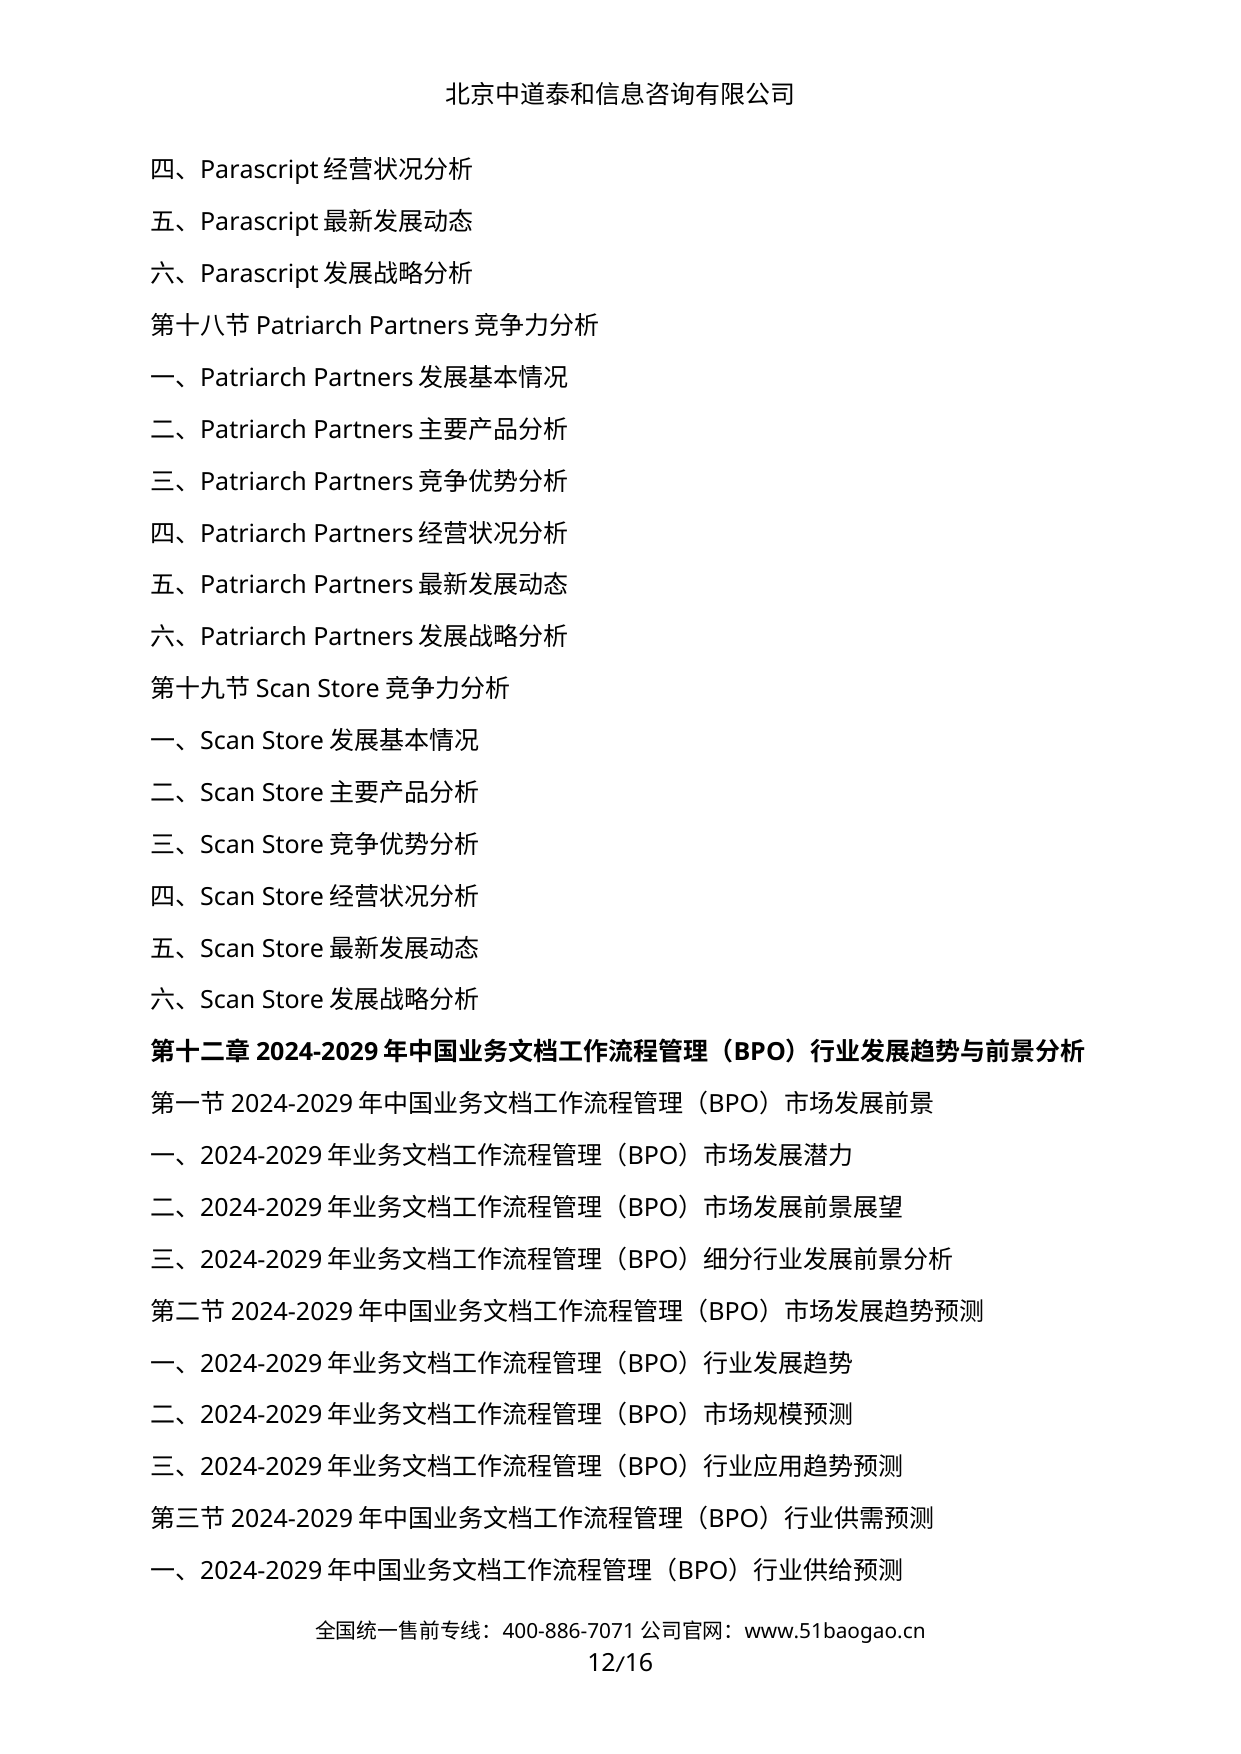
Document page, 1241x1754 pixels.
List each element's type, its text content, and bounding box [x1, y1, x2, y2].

text 二、Patriarch Partners主要产品分析 [150, 409, 1090, 446]
text 四、Parascript经营状况分析 [150, 150, 1090, 186]
text 一、Scan Store发展基本情况 [150, 721, 1090, 757]
text 六、Parascript发展战略分析 [150, 254, 1090, 290]
text 第十九节 Scan Store竞争力分析 [150, 669, 1090, 705]
text 三、2024-2029年业务文档工作流程管理（BPO）行业应用趋势预测 [150, 1447, 1090, 1483]
text 二、2024-2029年业务文档工作流程管理（BPO）市场规模预测 [150, 1395, 1090, 1431]
text 四、Scan Store经营状况分析 [150, 876, 1090, 912]
text 五、Scan Store最新发展动态 [150, 928, 1090, 964]
text 第十二章 2024-2029年中国业务文档工作流程管理（BPO）行业发展趋势与前景分析 [150, 1032, 1090, 1068]
text 五、Patriarch Partners最新发展动态 [150, 565, 1090, 601]
text 一、Patriarch Partners发展基本情况 [150, 357, 1090, 394]
text 二、Scan Store主要产品分析 [150, 772, 1090, 809]
text 一、2024-2029年业务文档工作流程管理（BPO）市场发展潜力 [150, 1136, 1090, 1172]
text 一、2024-2029年业务文档工作流程管理（BPO）行业发展趋势 [150, 1343, 1090, 1379]
text 第三节 2024-2029年中国业务文档工作流程管理（BPO）行业供需预测 [150, 1499, 1090, 1535]
text 三、2024-2029年业务文档工作流程管理（BPO）细分行业发展前景分析 [150, 1239, 1090, 1276]
text 五、Parascript最新发展动态 [150, 202, 1090, 238]
text 六、Scan Store发展战略分析 [150, 980, 1090, 1016]
text 第十八节 Patriarch Partners竞争力分析 [150, 306, 1090, 342]
text 三、Patriarch Partners竞争优势分析 [150, 461, 1090, 497]
text 一、2024-2029年中国业务文档工作流程管理（BPO）行业供给预测 [150, 1551, 1090, 1587]
text 四、Patriarch Partners经营状况分析 [150, 513, 1090, 549]
text 六、Patriarch Partners发展战略分析 [150, 617, 1090, 653]
text 第一节 2024-2029年中国业务文档工作流程管理（BPO）市场发展前景 [150, 1084, 1090, 1120]
text 第二节 2024-2029年中国业务文档工作流程管理（BPO）市场发展趋势预测 [150, 1291, 1090, 1327]
text 三、Scan Store竞争优势分析 [150, 824, 1090, 861]
text 二、2024-2029年业务文档工作流程管理（BPO）市场发展前景展望 [150, 1187, 1090, 1224]
